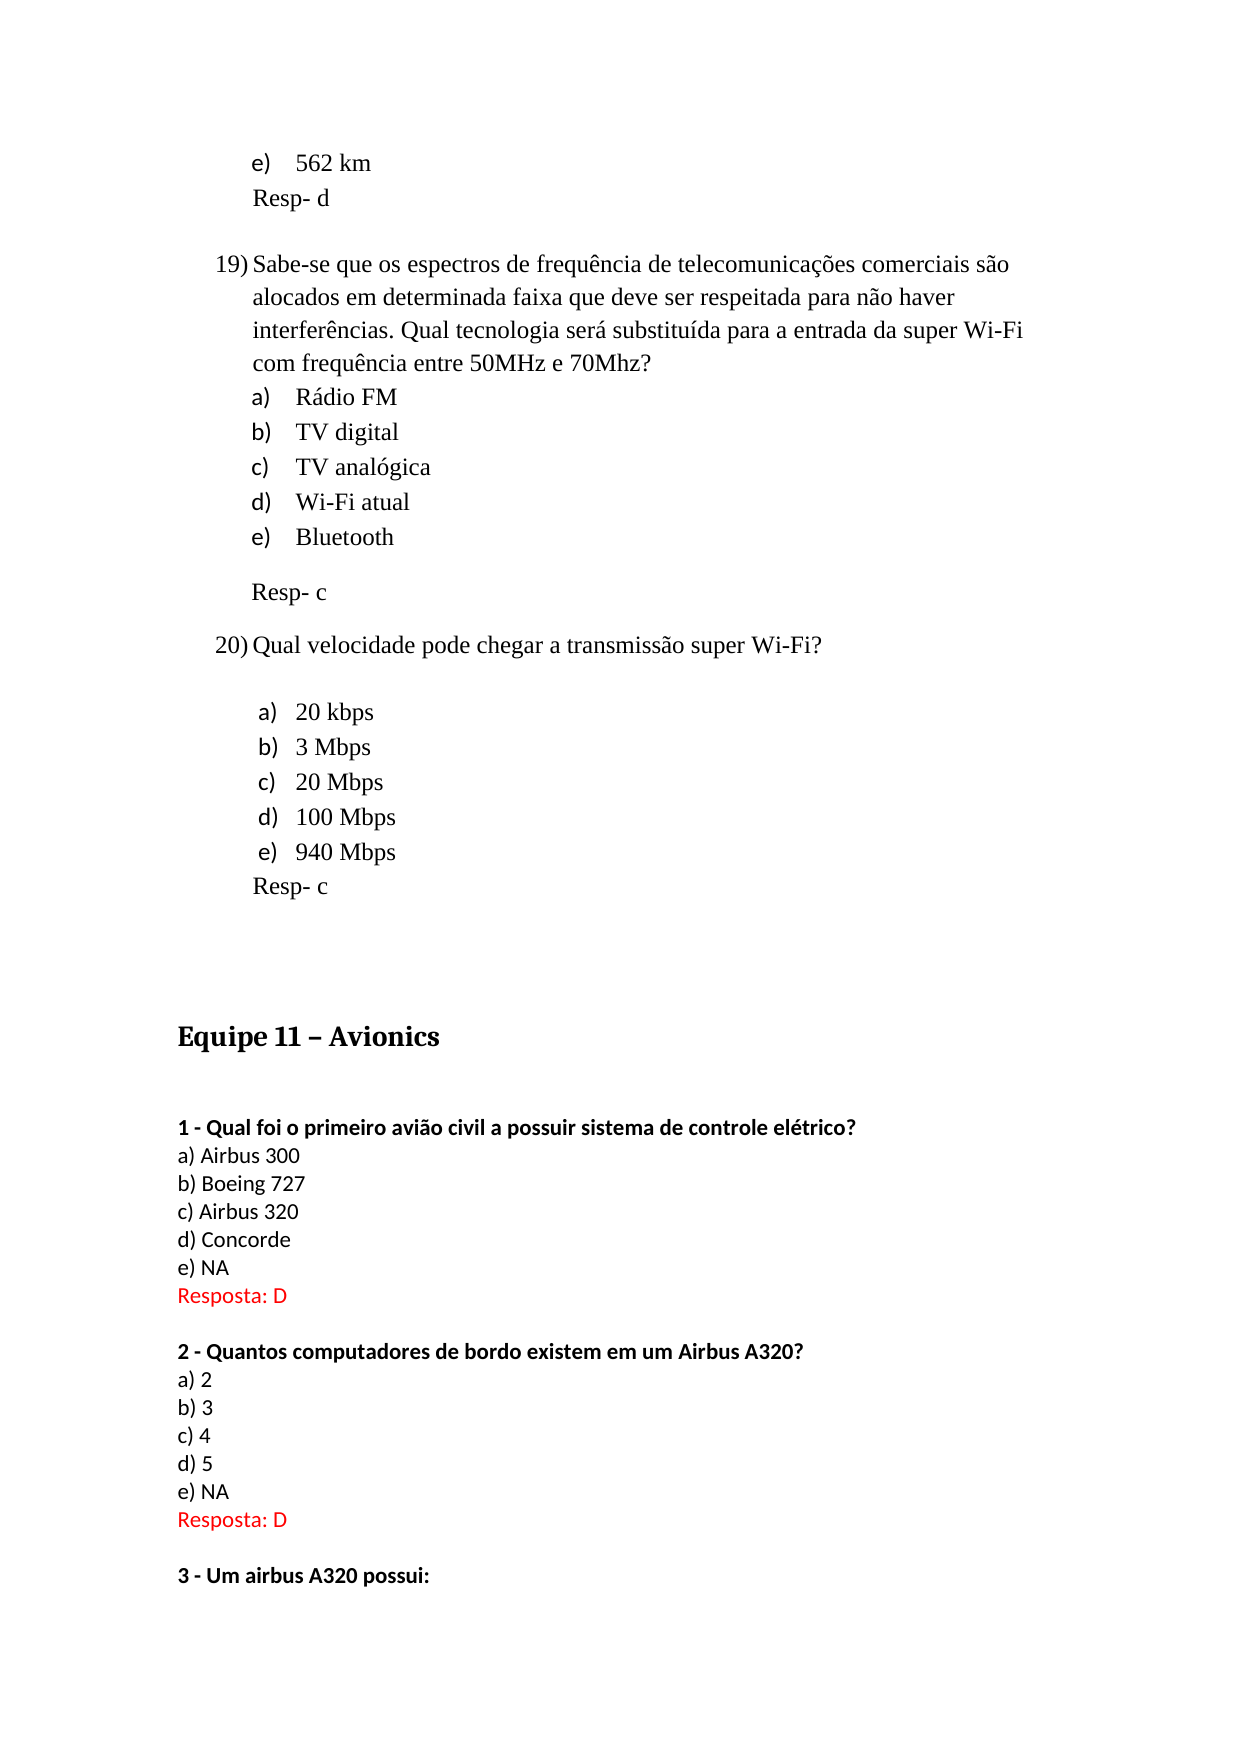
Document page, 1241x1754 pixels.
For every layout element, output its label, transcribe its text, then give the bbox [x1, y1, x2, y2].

list Sabe-se que os espectros de frequência de telecomunicações comerciais são alocados em determinada faixa que deve ser respeitada para não haver interferências. Qual tecnologia será substituída para a entrada da super Wi-Fi com frequência entre 50MHz e 70Mhz? [215, 249, 1063, 376]
text a) Airbus 300 [177, 1141, 1063, 1169]
text 2 - Quantos computadores de bordo existem em um Airbus A320? [177, 1337, 1063, 1365]
list 100 Mbps [258, 801, 1063, 832]
text d) 5 [177, 1449, 1063, 1477]
text d) Concorde [177, 1225, 1063, 1253]
list Resp- c [252, 871, 1063, 900]
subtitle Equipe 11 – Avionics [177, 1021, 1063, 1054]
text b) 3 [177, 1393, 1063, 1421]
text Resposta: D [177, 1505, 1063, 1533]
list TV digital [251, 416, 1063, 446]
text Resp- c [177, 577, 1063, 605]
list Qual velocidade pode chegar a transmissão super Wi-Fi? [215, 630, 1063, 659]
text a) 2 [177, 1365, 1063, 1393]
list 562 km [251, 148, 1063, 178]
list TV analógica [251, 451, 1063, 481]
text 3 - Um airbus A320 possui: [177, 1561, 1063, 1589]
list Bluetooth [251, 521, 1063, 551]
text e) NA [177, 1253, 1063, 1281]
list 20 kbps [258, 696, 1063, 727]
list 940 Mbps [258, 836, 1063, 867]
list 20 Mbps [258, 766, 1063, 797]
list Resp- d [252, 183, 1063, 211]
text b) Boeing 727 [177, 1169, 1063, 1197]
text e) NA [177, 1477, 1063, 1505]
text Resposta: D [177, 1281, 1063, 1309]
list 3 Mbps [258, 731, 1063, 762]
text c) Airbus 320 [177, 1197, 1063, 1225]
list Wi-Fi atual [251, 486, 1063, 516]
text c) 4 [177, 1421, 1063, 1449]
text 1 - Qual foi o primeiro avião civil a possuir sistema de controle elétrico? [177, 1113, 1063, 1141]
list Rádio FM [251, 381, 1063, 411]
